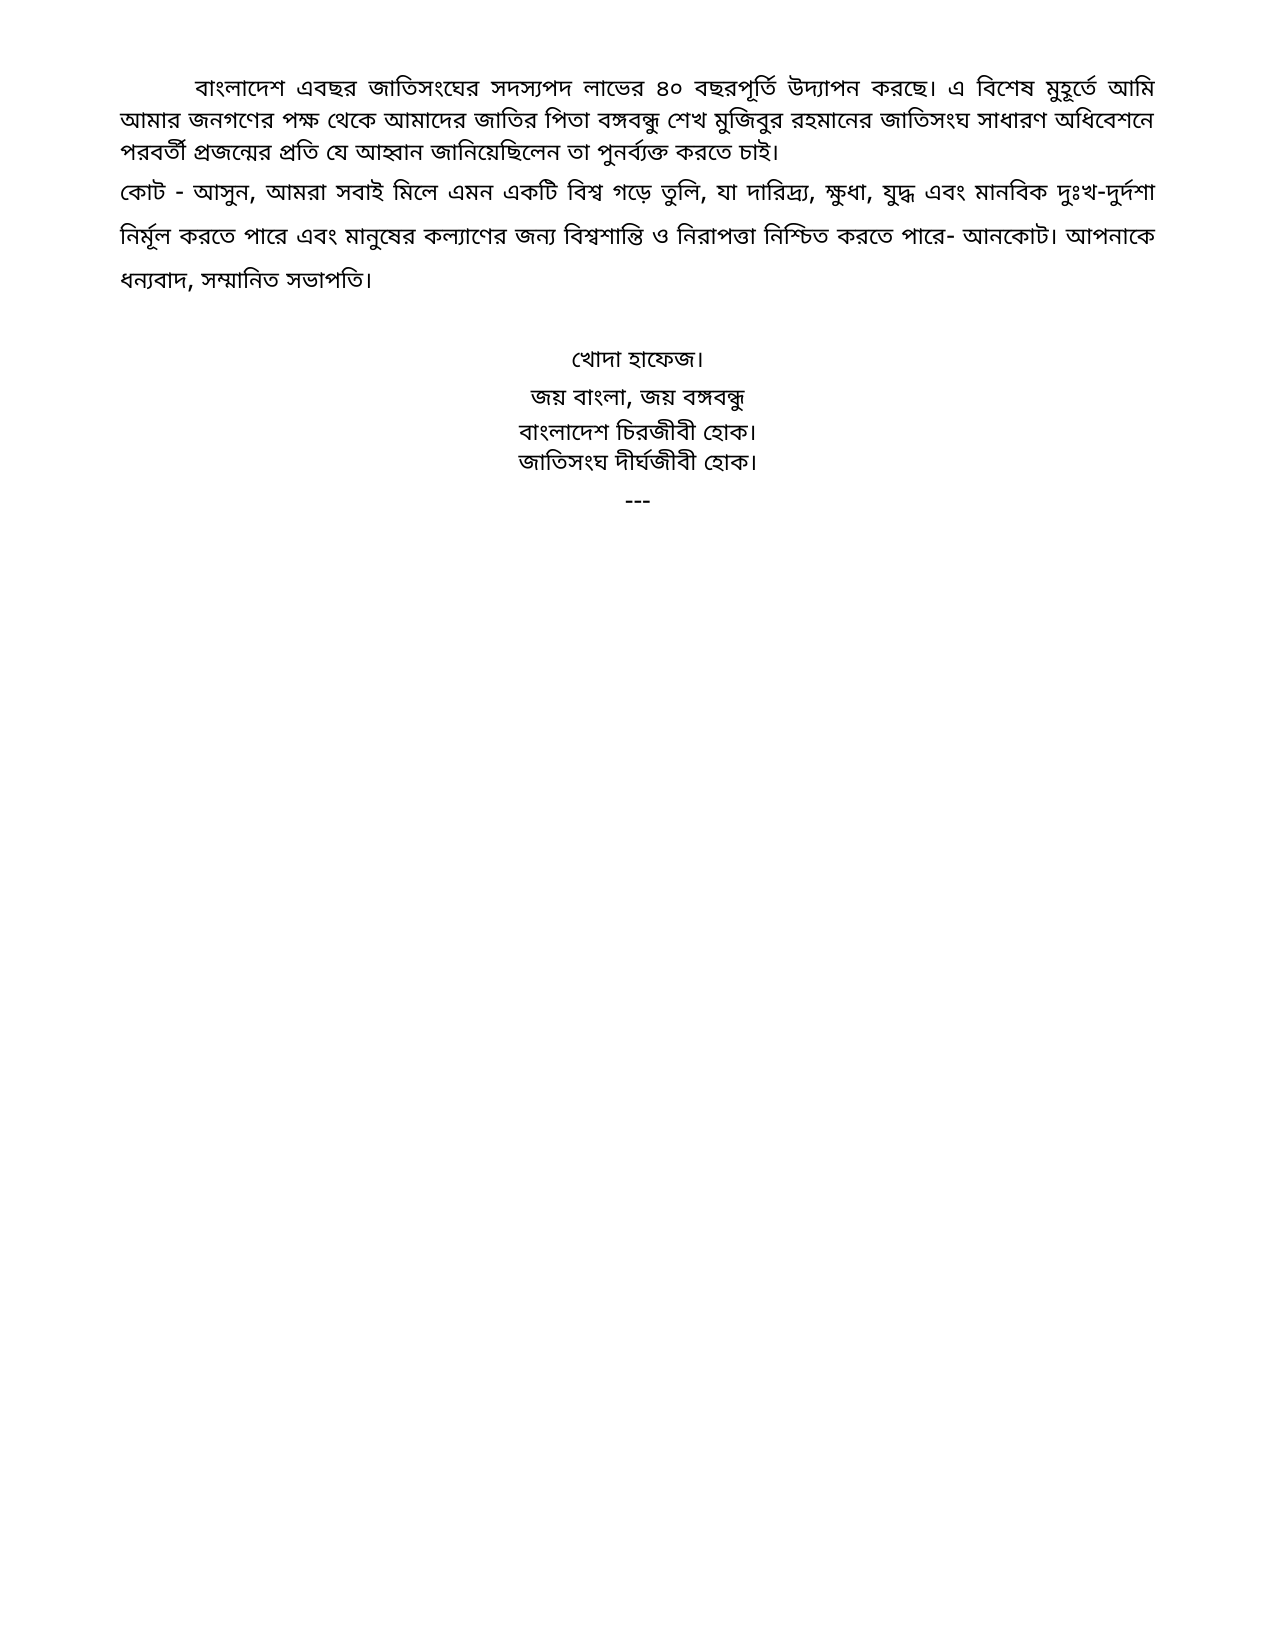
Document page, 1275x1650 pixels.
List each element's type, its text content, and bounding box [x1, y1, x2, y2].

text খোদা হাফেজ। [120, 346, 1155, 372]
text বাংলাদেশ চিরজীবী হোক। [120, 419, 1155, 446]
text --- [120, 480, 1155, 517]
text বাংলাদেশ এবছর জাতিসংঘের সদস্যপদ লাভের ৪০ বছরপূর্তি উদ্যাপন করছে। এ বিশেষ মুহূর্তে আমি আমার জনগণের পক্ষ থেকে আমাদের জাতির পিতা বঙ্গবন্ধু শেখ মুজিবুর রহমানের জাতিসংঘ সাধারণ অধিবেশনে পরবর্তী প্রজন্মের প্রতি যে আহ্বান জানিয়েছিলেন তা পুনর্ব্যক্ত করতে চাই। [120, 75, 1155, 166]
text কোট - আসুন, আমরা সবাই মিলে এমন একটি বিশ্ব গড়ে তুলি, যা দারিদ্র্য, ক্ষুধা, যুদ্ধ এবং মানবিক দুঃখ-দুর্দশা নির্মূল করতে পারে এবং মানুষের কল্যাণের জন্য বিশ্বশান্তি ও নিরাপত্তা নিশ্চিত করতে পারে- আনকোট। আপনাকে ধন্যবাদ, সম্মানিত সভাপতি। [120, 171, 1155, 296]
text জাতিসংঘ দীর্ঘজীবী হোক। [120, 449, 1155, 476]
text জয় বাংলা, জয় বঙ্গবন্ধু [120, 376, 1155, 413]
